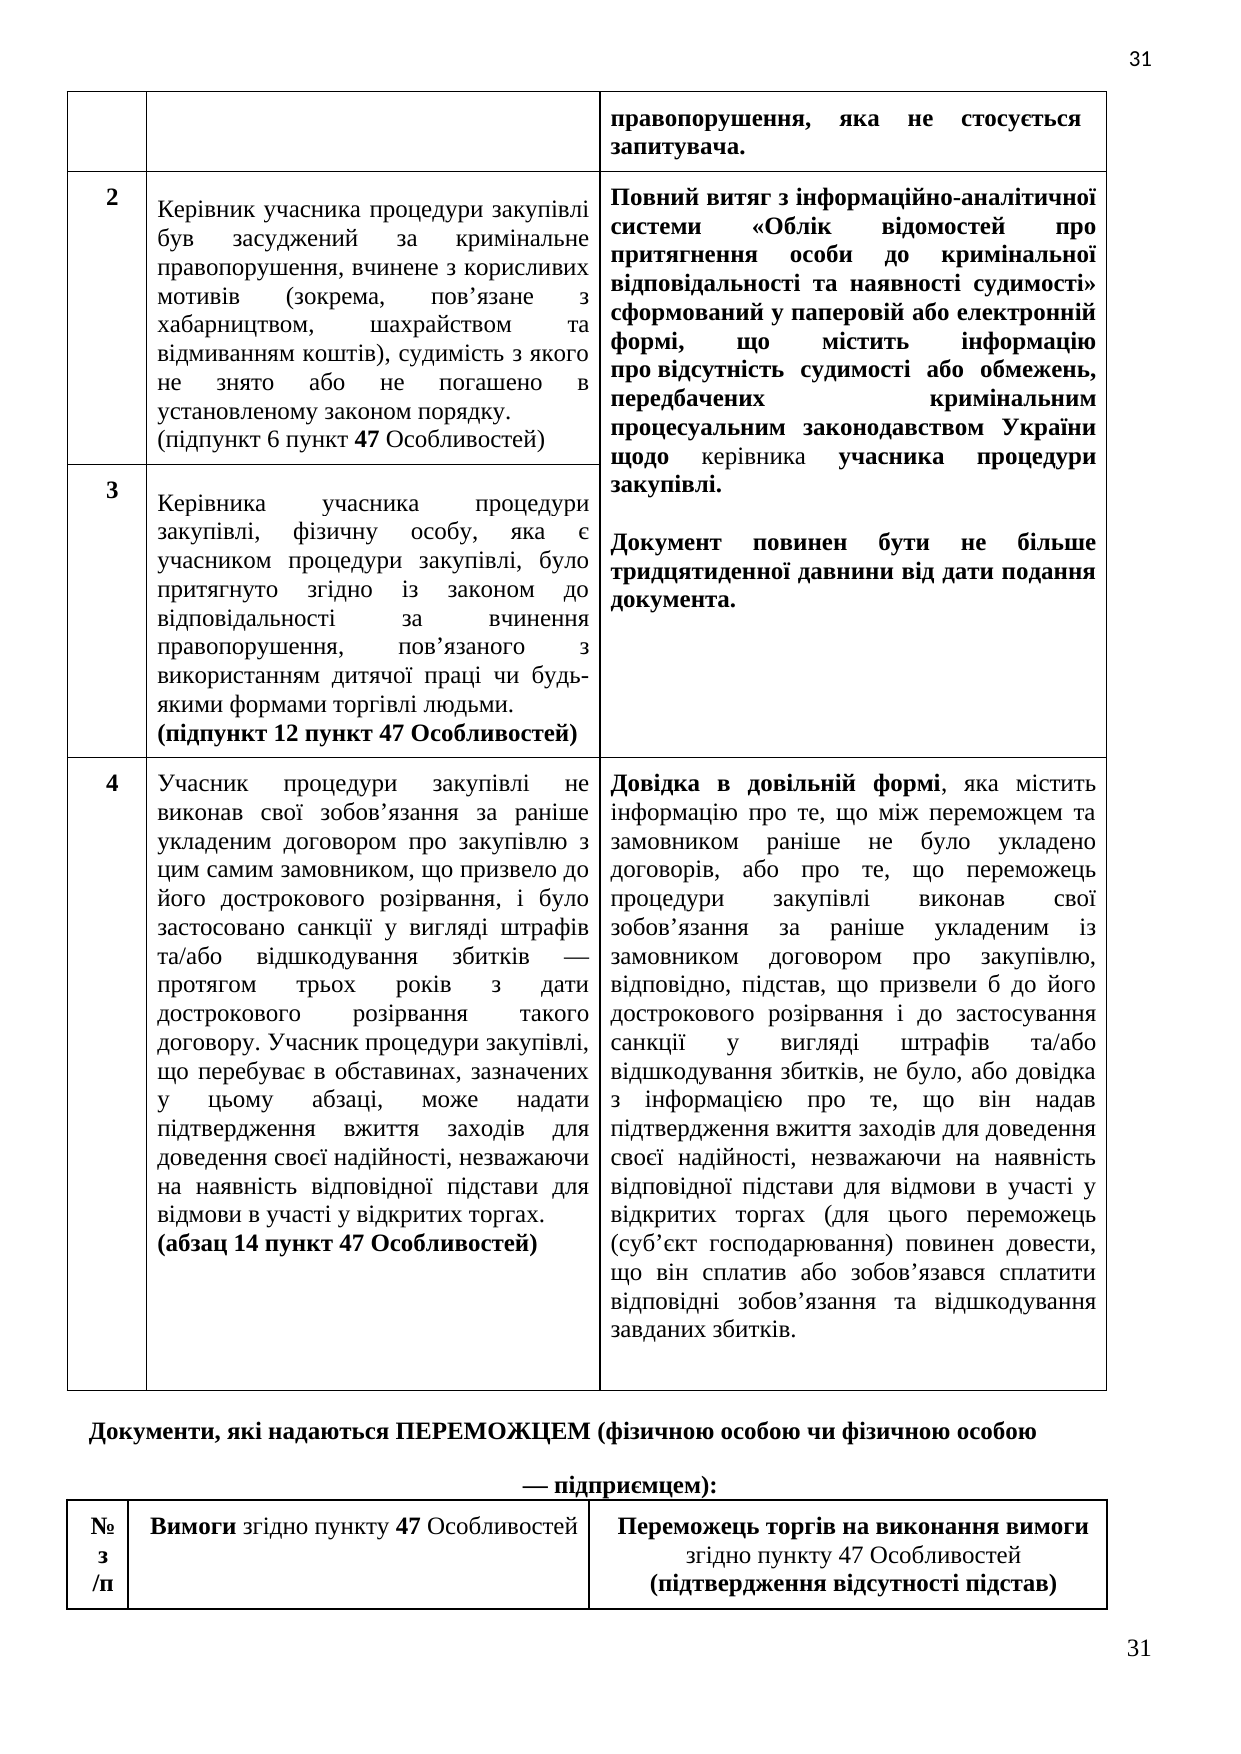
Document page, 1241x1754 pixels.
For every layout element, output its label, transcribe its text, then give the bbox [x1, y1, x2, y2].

table_cell Керівник учасника процедури закупівлі був засуджений за кримінальне правопорушення, вчинене з корисливих мотивів (зокрема, пов’язане з хабарництвом, шахрайством та відмиванням коштів), судимість з якого не знято або не погашено в установленому законом порядку. (підпункт 6 пункт 47 Особливостей) [147, 172, 599, 464]
table_cell 1 [68, 92, 146, 171]
table_cell Учасник процедури закупівлі не виконав свої зобов’язання за раніше укладеним договором про закупівлю з цим самим замовником, що призвело до його дострокового розірвання, і було застосовано санкції у вигляді штрафів та/або відшкодування збитків — протягом трьох років з дати дострокового розірвання такого договору. Учасник процедури закупівлі, що перебуває в обставинах, зазначених у цьому абзаці, може надати підтвердження вжиття заходів для доведення своєї надійності, незважаючи на наявність відповідної підстави для відмови в участі у відкритих торгах. (абзац 14 пункт 47 Особливостей) [147, 758, 599, 1390]
text — підприємцем): [89, 1470, 1152, 1498]
table_cell 2 [68, 172, 146, 464]
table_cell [601, 92, 1106, 171]
table_cell Довідка в довільній формі, яка містить інформацію про те, що між переможцем та замовником раніше не було укладено договорів, або про те, що переможець процедури закупівлі виконав свої зобов’язання за раніше укладеним із замовником договором про закупівлю, відповідно, підстав, що призвели б до його дострокового розірвання і до застосування санкції у вигляді штрафів та/або відшкодування збитків, не було, або довідка з інформацією про те, що він надав підтвердження вжиття заходів для доведення своєї надійності, незважаючи на наявність відповідної підстави для відмови в участі у відкритих торгах (для цього переможець (суб’єкт господарювання) повинен довести, що він сплатив або зобов’язався сплатити відповідні зобов’язання та відшкодування завданих збитків. [601, 758, 1106, 1390]
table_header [590, 1501, 1106, 1608]
table_cell 4 [68, 758, 146, 1390]
table_header № з/п [68, 1501, 127, 1608]
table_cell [147, 92, 599, 171]
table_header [129, 1501, 588, 1608]
table_cell Керівника учасника процедури закупівлі, фізичну особу, яка є учасником процедури закупівлі, було притягнуто згідно із законом до відповідальності за вчинення правопорушення, пов’язаного з використанням дитячої праці чи будь-якими формами торгівлі людьми. (підпункт 12 пункт 47 Особливостей) [147, 465, 599, 757]
table_cell Повний витяг з інформаційно-аналітичної системи «Облік відомостей про притягнення особи до кримінальної відповідальності та наявності судимості» сформований у паперовій або електронній формі, що містить інформацію про відсутність судимості або обмежень, передбачених кримінальним процесуальним законодавством України щодо керівника учасника процедури закупівлі. Документ повинен бути не більше тридцятиденної давнини від дати подання документа. [601, 172, 1106, 757]
table_cell 3 [68, 465, 146, 757]
text Документи, які надаються ПЕРЕМОЖЦЕМ (фізичною особою чи фізичною особою [89, 1416, 1152, 1445]
